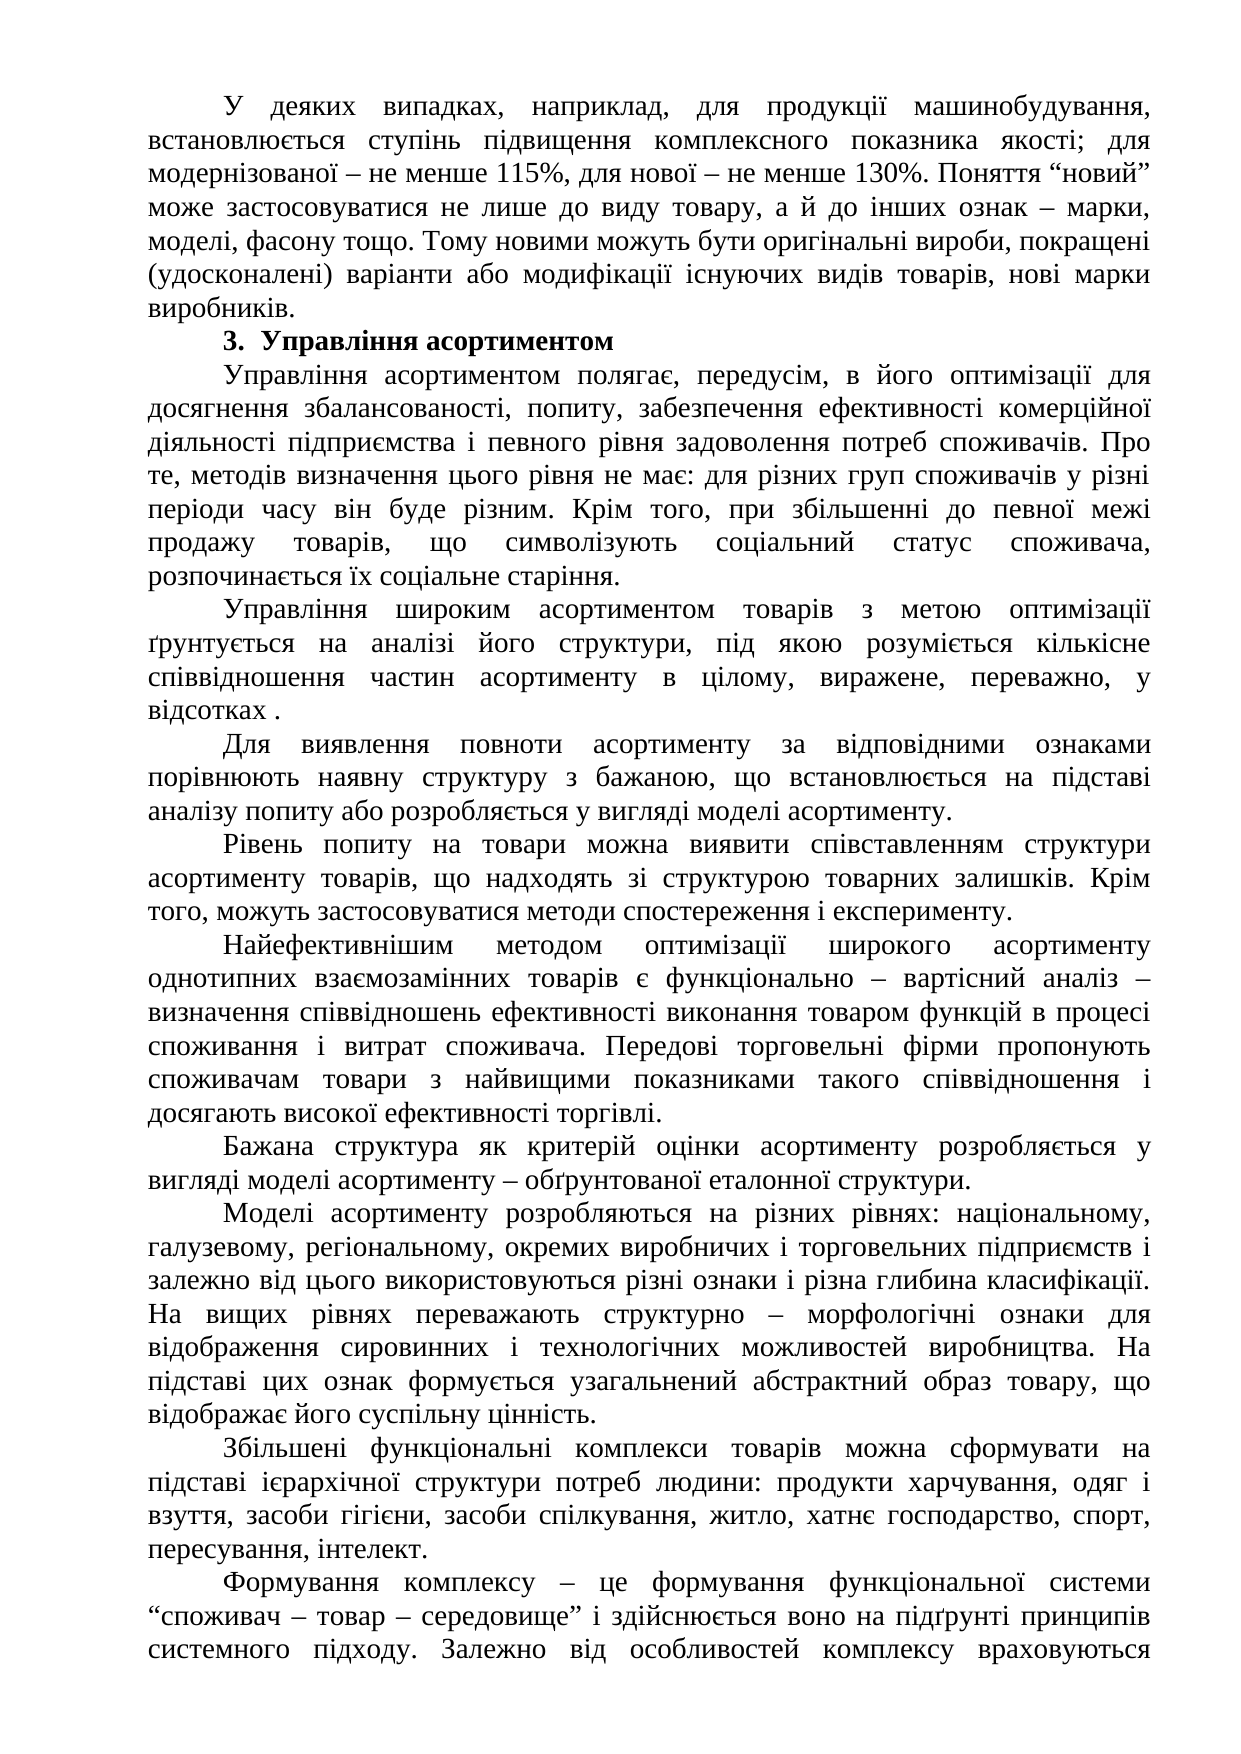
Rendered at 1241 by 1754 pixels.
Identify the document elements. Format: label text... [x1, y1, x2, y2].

text Управління асортиментом полягає, передусім, в його оптимізації для досягнення збалансованості, попиту, забезпечення ефективності комерційної діяльності підприємства і певного рівня задоволення потреб споживачів. Про те, методів визначення цього рівня не має: для різних груп споживачів у різні періоди часу він буде різним. Крім того, при збільшенні до певної межі продажу товарів, що символізують соціальний статус споживача, розпочинається їх соціальне старіння. [148, 357, 1152, 592]
text Моделі асортименту розробляються на різних рівнях: національному, галузевому, регіональному, окремих виробничих і торговельних підприємств і залежно від цього використовуються різні ознаки і різна глибина класифікації. На вищих рівнях переважають структурно – морфологічні ознаки для відображення сировинних і технологічних можливостей виробництва. На підставі цих ознак формується узагальнений абстрактний образ товару, що відображає його суспільну цінність. [148, 1195, 1152, 1430]
text Бажана структура як критерій оцінки асортименту розробляється у вигляді моделі асортименту – обґрунтованої еталонної структури. [148, 1128, 1152, 1195]
text Рівень попиту на товари можна виявити співставленням структури асортименту товарів, що надходять зі структурою товарних залишків. Крім того, можуть застосовуватися методи спостереження і експерименту. [148, 826, 1152, 927]
text У деяких випадках, наприклад, для продукції машинобудування, встановлюється ступінь підвищення комплексного показника якості; для модернізованої – не менше 115%, для нової – не менше 130%. Поняття “новий” може застосовуватися не лише до виду товару, а й до інших ознак – марки, моделі, фасону тощо. Тому новими можуть бути оригінальні вироби, покращені (удосконалені) варіанти або модифікації існуючих видів товарів, нові марки виробників. [148, 88, 1152, 323]
text Найефективнішим методом оптимізації широкого асортименту однотипних взаємозамінних товарів є функціонально – вартісний аналіз – визначення співвідношень ефективності виконання товаром функцій в процесі споживання і витрат споживача. Передові торговельні фірми пропонують споживачам товари з найвищими показниками такого співвідношення і досягають високої ефективності торгівлі. [148, 927, 1152, 1128]
text Збільшені функціональні комплекси товарів можна сформувати на підставі ієрархічної структури потреб людини: продукти харчування, одяг і взуття, засоби гігієни, засоби спілкування, житло, хатнє господарство, спорт, пересування, інтелект. [148, 1430, 1152, 1564]
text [148, 1564, 1152, 1665]
text Для виявлення повноти асортименту за відповідними ознаками порівнюють наявну структуру з бажаною, що встановлюється на підставі аналізу попиту або розробляється у вигляді моделі асортименту. [148, 726, 1152, 826]
text Управління широким асортиментом товарів з метою оптимізації ґрунтується на аналізі його структури, під якою розуміється кількісне співвідношення частин асортименту в цілому, виражене, переважно, у відсотках . [148, 592, 1152, 726]
list Управління асортиментом [223, 323, 1152, 357]
